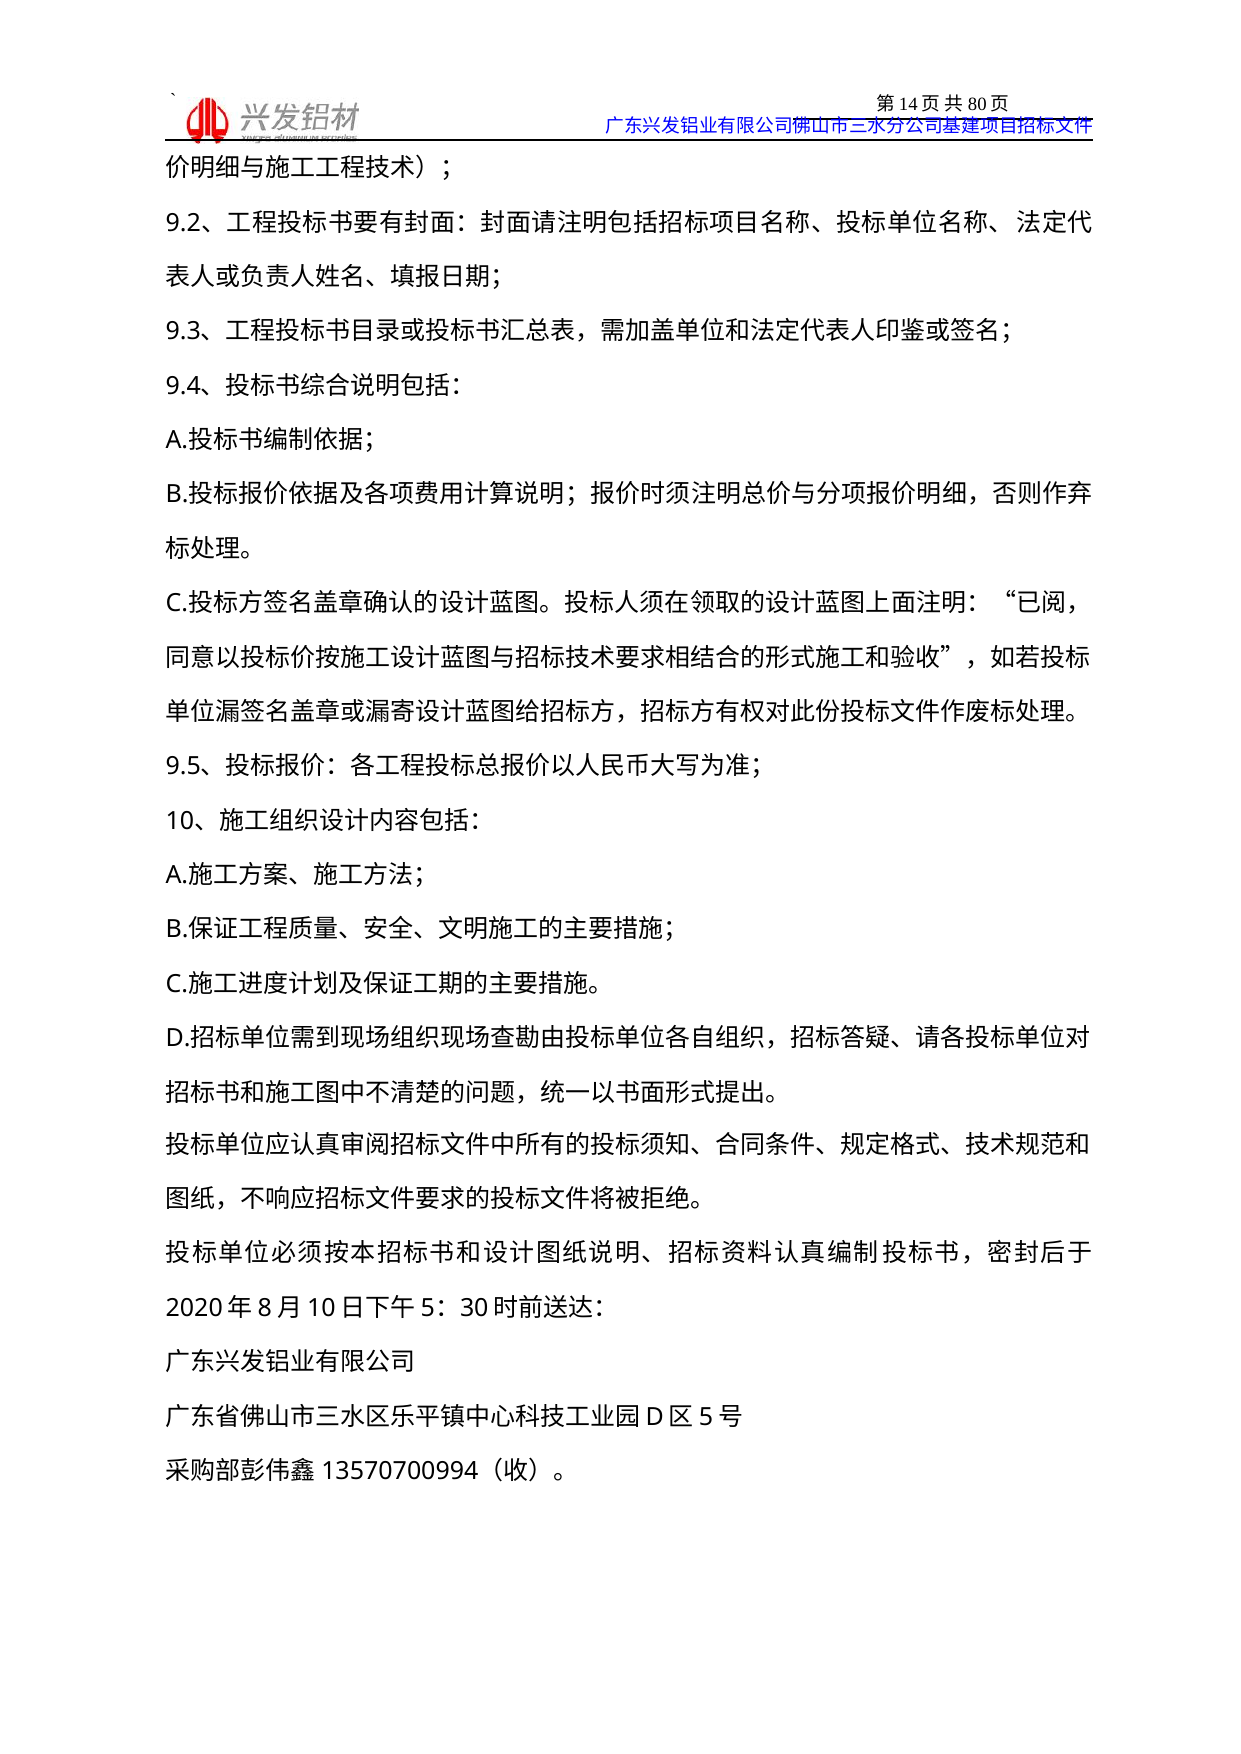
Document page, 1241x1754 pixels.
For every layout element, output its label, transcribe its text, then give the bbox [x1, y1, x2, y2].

text 9.4、投标书综合说明包括： [165, 365, 1093, 401]
text 10、施工组织设计内容包括： [165, 800, 1093, 836]
text C.投标方签名盖章确认的设计蓝图。投标人须在领取的设计蓝图上面注明：“已阅，同意以投标价按施工设计蓝图与招标技术要求相结合的形式施工和验收”，如若投标单位漏签名盖章或漏寄设计蓝图给招标方，招标方有权对此份投标文件作废标处理。 [165, 583, 1093, 728]
text 9.2、工程投标书要有封面：封面请注明包括招标项目名称、投标单位名称、法定代表人或负责人姓名、填报日期； [165, 202, 1093, 293]
text 广东省佛山市三水区乐平镇中心科技工业园D区5号 [165, 1396, 1093, 1432]
text B.投标报价依据及各项费用计算说明；报价时须注明总价与分项报价明细，否则作弃标处理。 [165, 474, 1093, 564]
picture [186, 97, 359, 139]
text 采购部彭伟鑫 13570700994（收）。 [165, 1450, 1093, 1487]
text 9.3、工程投标书目录或投标书汇总表，需加盖单位和法定代表人印鉴或签名； [165, 311, 1093, 347]
text A.施工方案、施工方法； [165, 854, 1093, 891]
text 广东兴发铝业有限公司 [165, 1342, 1093, 1378]
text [165, 148, 1093, 184]
text 投标单位必须按本招标书和设计图纸说明、招标资料认真编制投标书，密封后于2020年8月10日下午5：30时前送达： [165, 1233, 1093, 1323]
text 9.5、投标报价：各工程投标总报价以人民币大写为准； [165, 746, 1093, 782]
text 投标单位应认真审阅招标文件中所有的投标须知、合同条件、规定格式、技术规范和图纸，不响应招标文件要求的投标文件将被拒绝。 [165, 1126, 1093, 1215]
text A.投标书编制依据； [165, 419, 1093, 456]
text D.招标单位需到现场组织现场查勘由投标单位各自组织，招标答疑、请各投标单位对招标书和施工图中不清楚的问题，统一以书面形式提出。 [165, 1018, 1093, 1108]
text B.保证工程质量、安全、文明施工的主要措施； [165, 909, 1093, 945]
text C.施工进度计划及保证工期的主要措施。 [165, 963, 1093, 999]
